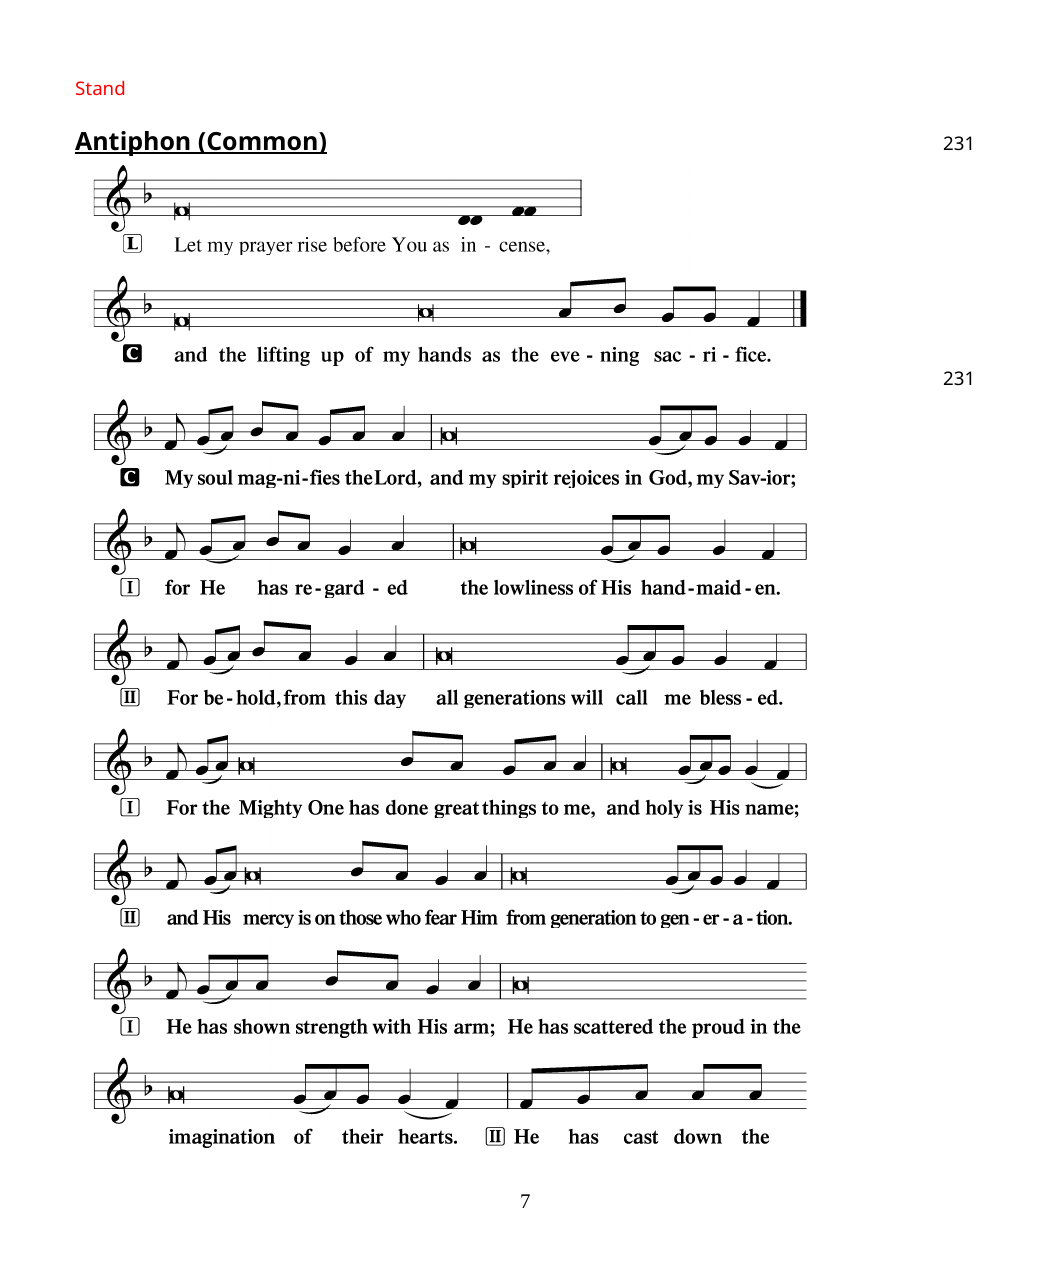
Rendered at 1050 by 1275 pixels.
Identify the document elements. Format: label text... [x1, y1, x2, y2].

text Stand [75, 75, 975, 101]
text 231 [75, 366, 975, 391]
picture [93, 165, 807, 366]
text Antiphon (Common) 231 [75, 123, 975, 157]
picture [93, 399, 807, 1148]
